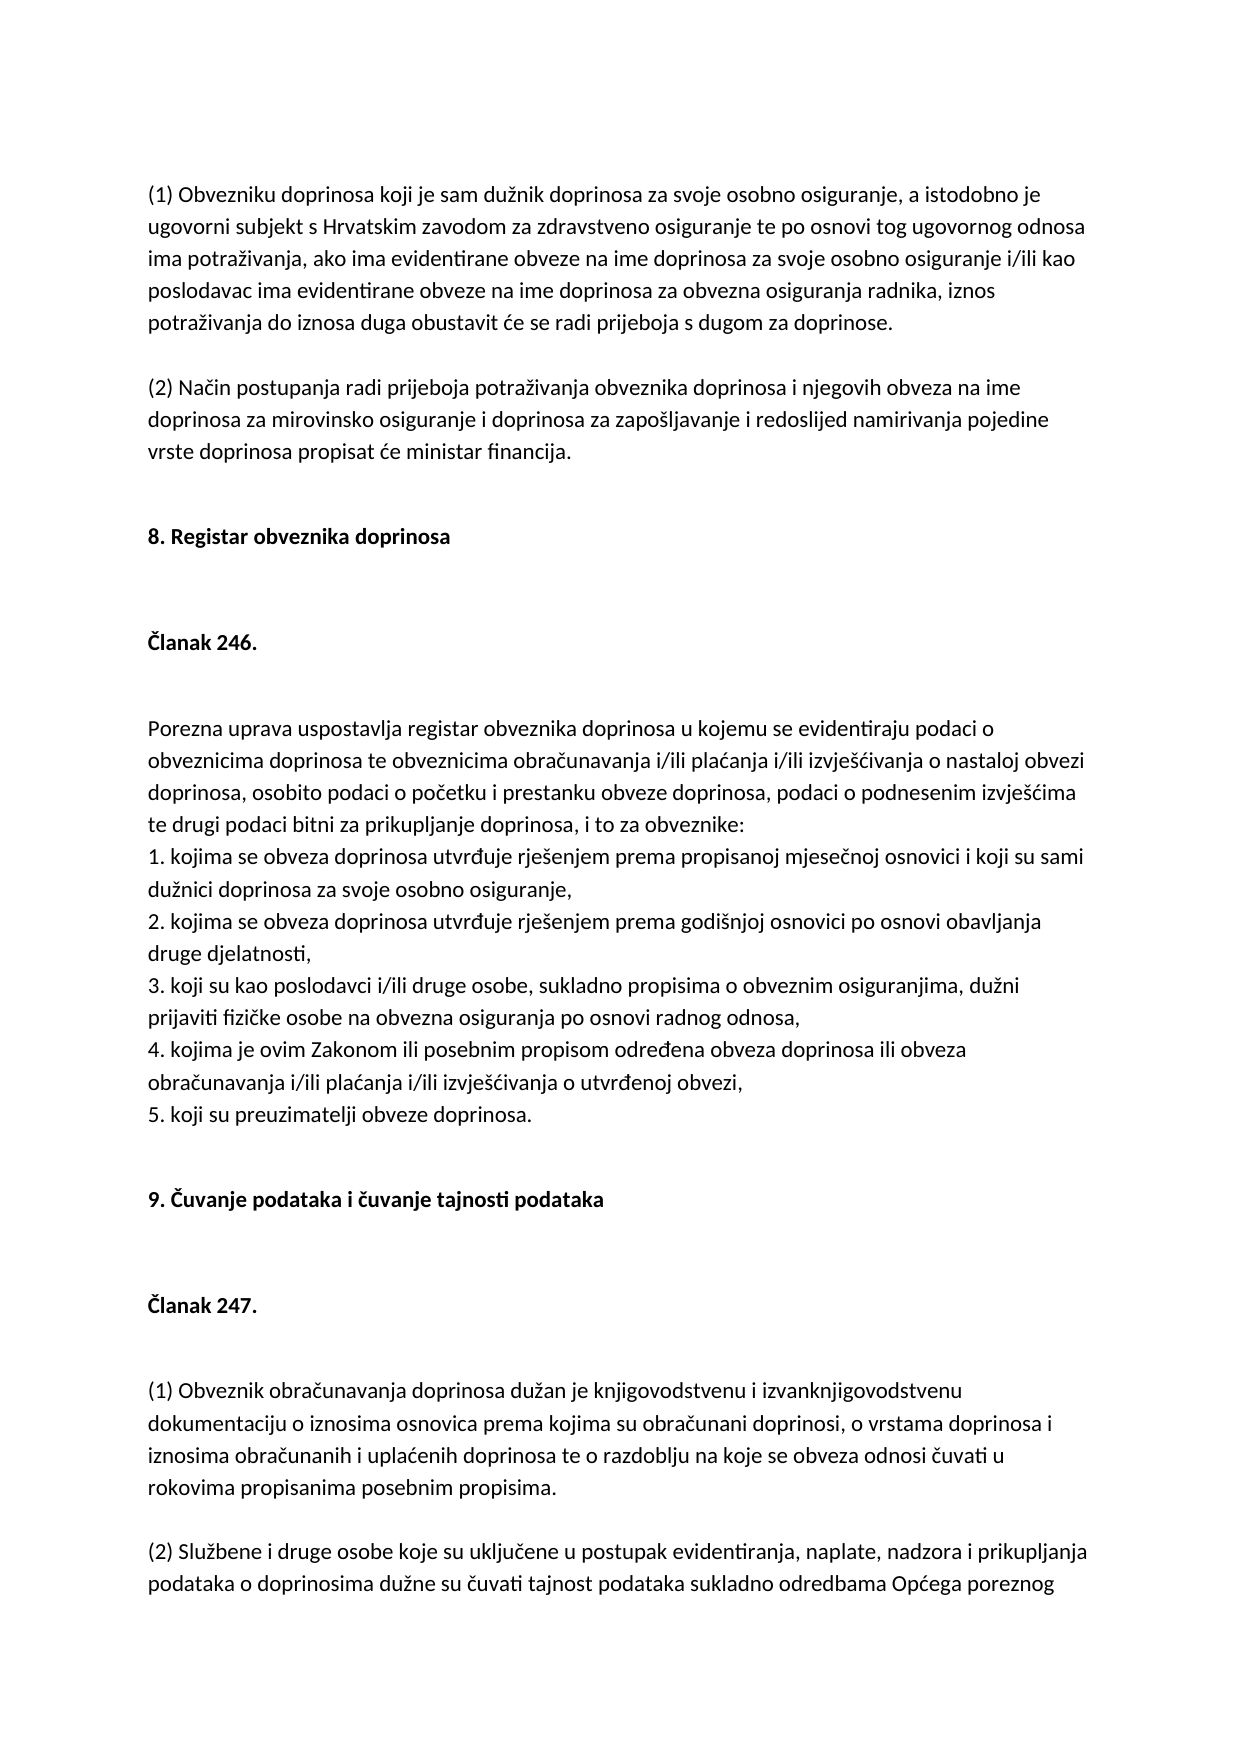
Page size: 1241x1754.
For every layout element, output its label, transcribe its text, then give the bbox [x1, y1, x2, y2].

text Članak 247. [148, 1291, 1093, 1319]
text Članak 246. [148, 628, 1093, 657]
text 9. Čuvanje podataka i čuvanje tajnosti podataka [148, 1185, 1093, 1213]
text (1) Obvezniku doprinosa koji je sam dužnik doprinosa za svoje osobno osiguranje, a istodobno je ugovorni subjekt s Hrvatskim zavodom za zdravstveno osiguranje te po osnovi tog ugovornog odnosa ima potraživanja, ako ima evidentirane obveze na ime doprinosa za svoje osobno osiguranje i/ili kao poslodavac ima evidentirane obveze na ime doprinosa za obvezna osiguranja radnika, iznos potraživanja do iznosa duga obustavit će se radi prijeboja s dugom za doprinose. (2) Način postupanja radi prijeboja potraživanja obveznika doprinosa i njegovih obveza na ime doprinosa za mirovinsko osiguranje i doprinosa za zapošljavanje i redoslijed namirivanja pojedine vrste doprinosa propisat će ministar financija. [148, 148, 1093, 497]
text Porezna uprava uspostavlja registar obveznika doprinosa u kojemu se evidentiraju podaci o obveznicima doprinosa te obveznicima obračunavanja i/ili plaćanja i/ili izvješćivanja o nastaloj obvezi doprinosa, osobito podaci o početku i prestanku obveze doprinosa, podaci o podnesenim izvješćima te drugi podaci bitni za prikupljanje doprinosa, i to za obveznike: 1. kojima se obveza doprinosa utvrđuje rješenjem prema propisanoj mjesečnoj osnovici i koji su sami dužnici doprinosa za svoje osobno osiguranje, 2. kojima se obveza doprinosa utvrđuje rješenjem prema godišnjoj osnovici po osnovi obavljanja druge djelatnosti, 3. koji su kao poslodavci i/ili druge osobe, sukladno propisima o obveznim osiguranjima, dužni prijaviti fizičke osobe na obvezna osiguranja po osnovi radnog odnosa, 4. kojima je ovim Zakonom ili posebnim propisom određena obveza doprinosa ili obveza obračunavanja i/ili plaćanja i/ili izvješćivanja o utvrđenoj obvezi, 5. koji su preuzimatelji obveze doprinosa. [148, 682, 1093, 1160]
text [148, 1344, 1093, 1598]
text 8. Registar obveznika doprinosa [148, 522, 1093, 551]
